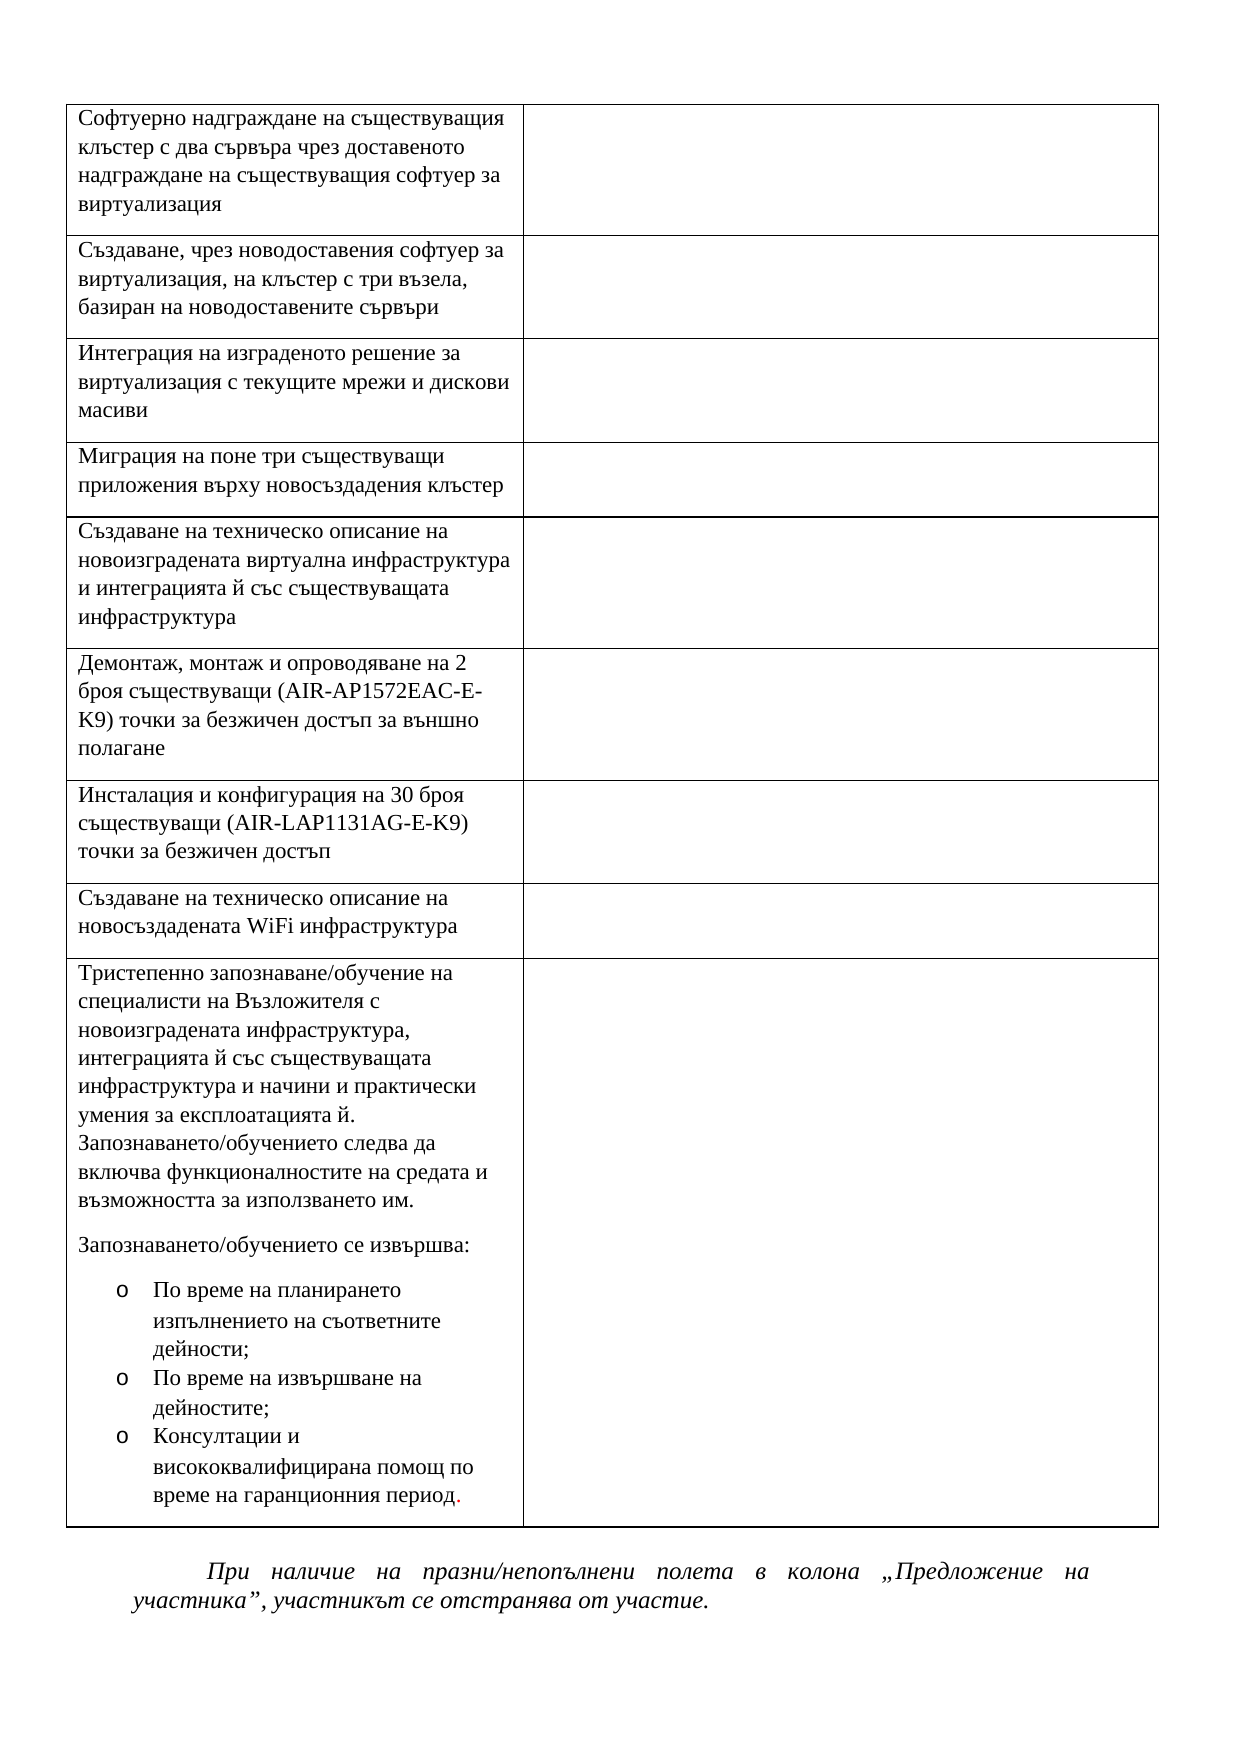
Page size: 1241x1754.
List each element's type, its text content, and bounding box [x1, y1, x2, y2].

table_cell [524, 884, 1158, 958]
table_cell [524, 781, 1158, 883]
table_cell [524, 518, 1158, 648]
table_cell Интеграция на изграденото решение за виртуализация с текущите мрежи и дискови масиви [67, 339, 523, 442]
table_cell [524, 339, 1158, 442]
table_cell [524, 959, 1158, 1526]
text При наличие на празни/непопълнени полета в колона „Предложение на участника”, участникът се отстранява от участие. [133, 1556, 1093, 1614]
table_cell [524, 236, 1158, 338]
table_cell Създаване, чрез новодоставения софтуер за виртуализация, на клъстер с три възела, базиран на новодоставените сървъри [67, 236, 523, 338]
table_cell Демонтаж, монтаж и опроводяване на 2 броя съществуващи (AIR-AP1572EAC-E-K9) точки за безжичен достъп за външно полагане [67, 649, 523, 780]
table_cell [524, 443, 1158, 516]
table_cell Създаване на техническо описание на новоизградената виртуална инфраструктура и интеграцията й със съществуващата инфраструктура [67, 518, 523, 648]
table_cell [524, 105, 1158, 235]
table_cell Софтуерно надграждане на съществуващия клъстер с два сървъра чрез доставеното надграждане на съществуващия софтуер за виртуализация [67, 105, 523, 235]
table_cell Миграция на поне три съществуващи приложения върху новосъздадения клъстер [67, 443, 523, 516]
table_cell [524, 649, 1158, 780]
table_cell Създаване на техническо описание на новосъздадената WiFi инфраструктура [67, 884, 523, 958]
table_cell Инсталация и конфигурация на 30 броя съществуващи (AIR-LAP1131AG-E-K9) точки за безжичен достъп [67, 781, 523, 883]
table_cell Тристепенно запознаване/обучение на специалисти на Възложителя с новоизградената инфраструктура, интеграцията й със съществуващата инфраструктура и начини и практически умения за експлоатацията й. Запознаването/обучението следва да включва функционалностите на средата и възможността за използването им. Запознаването/обучението се извършва: По време на планирането изпълнението на съответните дейности; По време на извършване на дейностите; Консултации и висококвалифицирана помощ по време на гаранционния период. [67, 959, 523, 1526]
